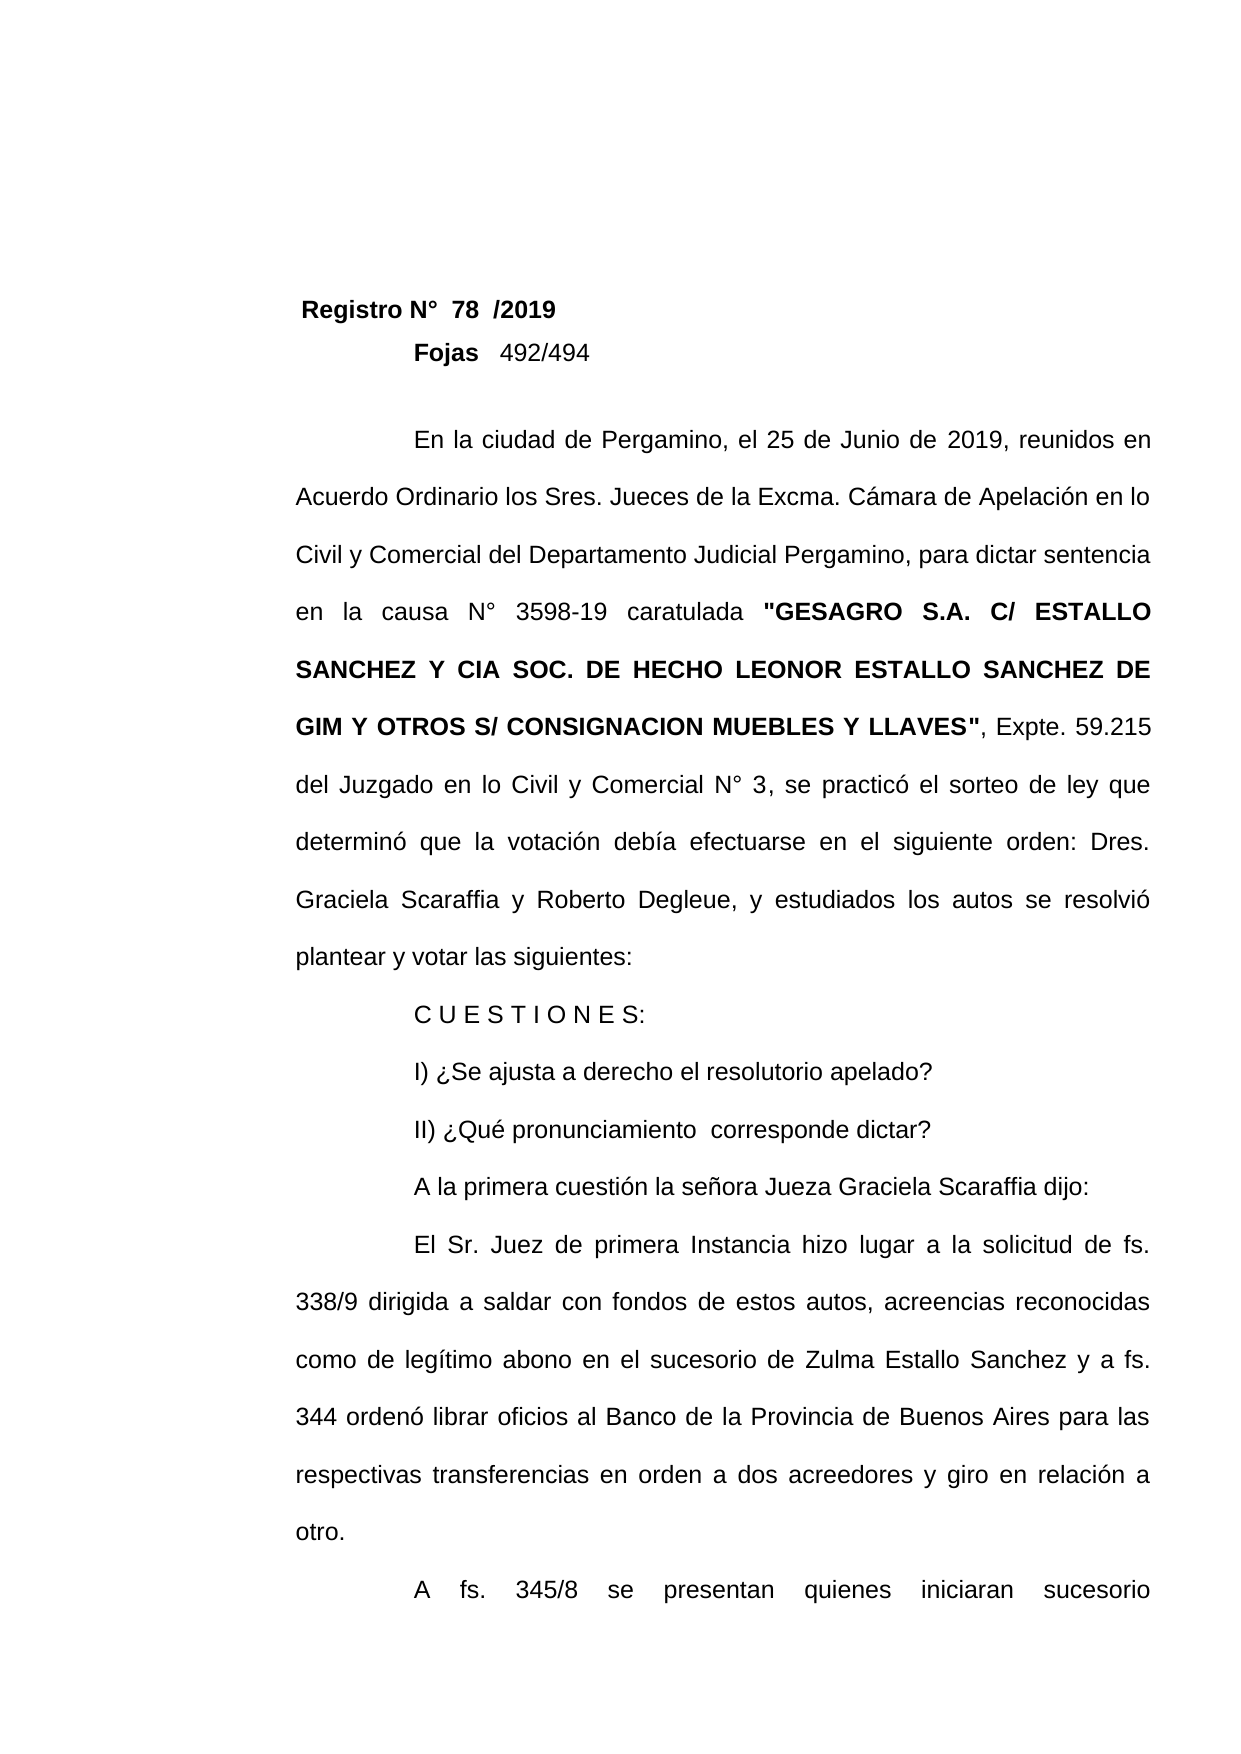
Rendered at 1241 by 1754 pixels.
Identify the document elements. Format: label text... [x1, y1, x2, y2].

text II) ¿Qué pronunciamiento corresponde dictar? [295, 1115, 1152, 1143]
text Fojas 492/494 [295, 338, 1152, 367]
text I) ¿Se ajusta a derecho el resolutorio apelado? [295, 1057, 1152, 1086]
text En la ciudad de Pergamino, el 25 de Junio de 2019, reunidos en Acuerdo Ordinario los Sres. Jueces de la Excma. Cámara de Apelación en lo Civil y Comercial del Departamento Judicial Pergamino, para dictar sentencia en la causa N° 3598-19 caratulada "GESAGRO S.A. C/ ESTALLO SANCHEZ Y CIA SOC. DE HECHO LEONOR ESTALLO SANCHEZ DE GIM Y OTROS S/ CONSIGNACION MUEBLES Y LLAVES", Expte. 59.215 del Juzgado en lo Civil y Comercial N° 3, se practicó el sorteo de ley que determinó que la votación debía efectuarse en el siguiente orden: Dres. Graciela Scaraffia y Roberto Degleue, y estudiados los autos se resolvió plantear y votar las siguientes: [295, 425, 1152, 971]
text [295, 1575, 1152, 1603]
text A la primera cuestión la señora Jueza Graciela Scaraffia dijo: [295, 1172, 1152, 1201]
text Registro N° 78 /2019 [295, 295, 1152, 324]
text El Sr. Juez de primera Instancia hizo lugar a la solicitud de fs. 338/9 dirigida a saldar con fondos de estos autos, acreencias reconocidas como de legítimo abono en el sucesorio de Zulma Estallo Sanchez y a fs. 344 ordenó librar oficios al Banco de la Provincia de Buenos Aires para las respectivas transferencias en orden a dos acreedores y giro en relación a otro. [295, 1230, 1152, 1546]
text C U E S T I O N E S: [295, 1000, 1152, 1028]
